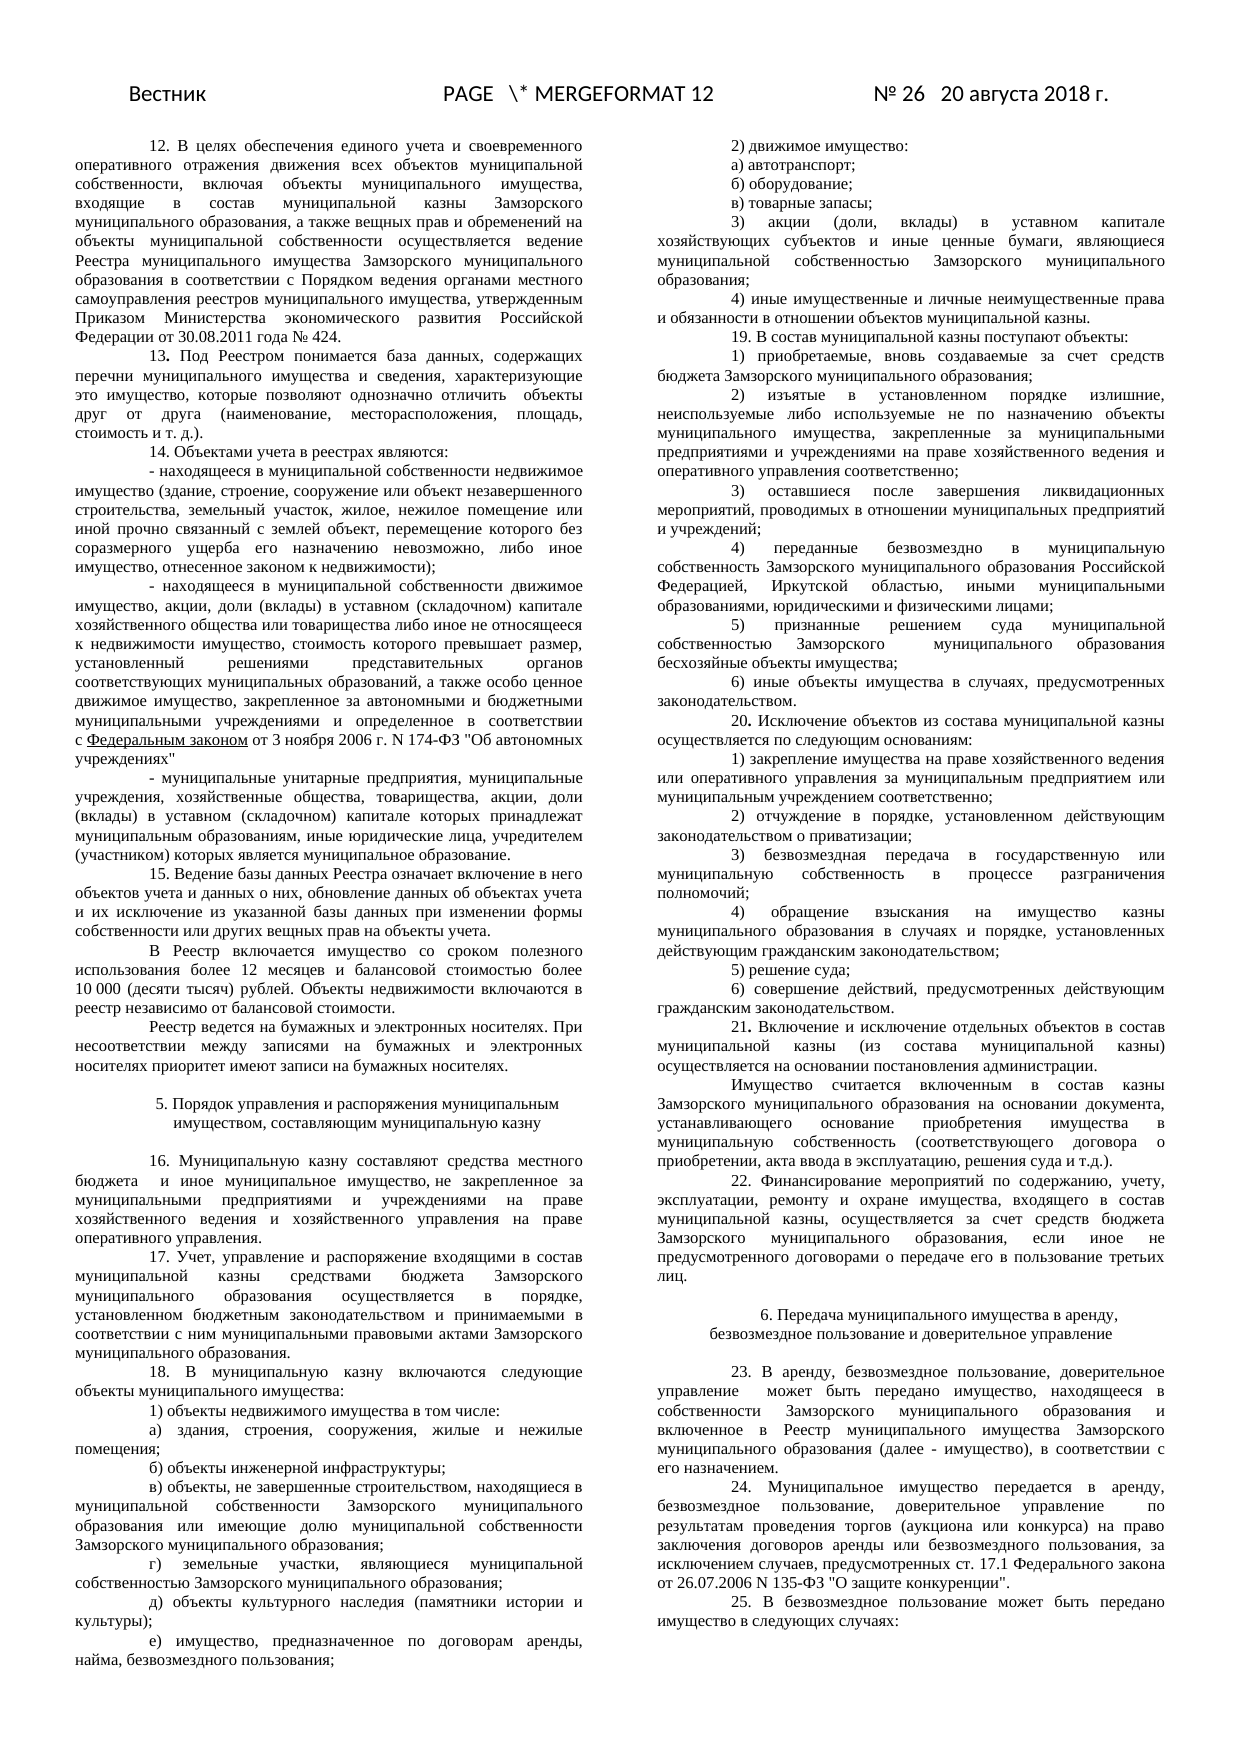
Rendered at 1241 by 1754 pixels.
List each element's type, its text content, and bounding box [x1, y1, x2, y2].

text в) товарные запасы; [657, 193, 1165, 212]
text - находящееся в муниципальной собственности движимое имущество, акции, доли (вклады) в уставном (складочном) капитале хозяйственного общества или товарищества либо иное не относящееся к недвижимости имущество, стоимость которого превышает размер, установленный решениями представительных органов соответствующих муниципальных образований, а также особо ценное движимое имущество, закрепленное за автономными и бюджетными муниципальными учреждениями и определенное в соответствии с Федеральным законом от 3 ноября . N 174-ФЗ "Об автономных учреждениях" [75, 576, 583, 768]
text 6) совершение действий, предусмотренных действующим гражданским законодательством. [657, 979, 1165, 1017]
text а) здания, строения, сооружения, жилые и нежилые помещения; [75, 1419, 583, 1458]
text 2) движимое имущество: [657, 135, 1165, 154]
text 22. Финансирование мероприятий по содержанию, учету, эксплуатации, ремонту и охране имущества, входящего в состав муниципальной казны, осуществляется за счет средств бюджета Замзорского муниципального образования, если иное не предусмотренного договорами о передаче его в пользование третьих лиц. [657, 1170, 1165, 1285]
text 4) иные имущественные и личные неимущественные права и обязанности в отношении объектов муниципальной казны. [657, 289, 1165, 327]
text 14. Объектами учета в реестрах являются: [75, 442, 583, 461]
text 20. Исключение объектов из состава муниципальной казны осуществляется по следующим основаниям: [657, 710, 1165, 749]
text 1) закрепление имущества на праве хозяйственного ведения или оперативного управления за муниципальным предприятием или муниципальным учреждением соответственно; [657, 749, 1165, 806]
text 5. Порядок управления и распоряжения муниципальным [75, 1094, 583, 1113]
text 1) объекты недвижимого имущества в том числе: [75, 1400, 583, 1419]
text 16. Муниципальную казну составляют средства местного бюджета и иное муниципальное имущество, не закрепленное за муниципальными предприятиями и учреждениями на праве хозяйственного ведения и хозяйственного управления на праве оперативного управления. [75, 1151, 583, 1247]
text 23. В аренду, безвозмездное пользование, доверительное управление может быть передано имущество, находящееся в собственности Замзорского муниципального образования и включенное в Реестр муниципального имущества Замзорского муниципального образования (далее - имущество), в соответствии с его назначением. [657, 1362, 1165, 1477]
text 3) оставшиеся после завершения ликвидационных мероприятий, проводимых в отношении муниципальных предприятий и учреждений; [657, 480, 1165, 538]
text 1) приобретаемые, вновь создаваемые за счет средств бюджета Замзорского муниципального образования; [657, 346, 1165, 384]
text - находящееся в муниципальной собственности недвижимое имущество (здание, строение, сооружение или объект незавершенного строительства, земельный участок, жилое, нежилое помещение или иной прочно связанный с землей объект, перемещение которого без соразмерного ущерба его назначению невозможно, либо иное имущество, отнесенное законом к недвижимости); [75, 461, 583, 576]
text г) земельные участки, являющиеся муниципальной собственностью Замзорского муниципального образования; [75, 1554, 583, 1592]
text 21. Включение и исключение отдельных объектов в состав муниципальной казны (из состава муниципальной казны) осуществляется на основании постановления администрации. [657, 1017, 1165, 1074]
text 13. Под Реестром понимается база данных, содержащих перечни муниципального имущества и сведения, характеризующие это имущество, которые позволяют однозначно отличить объекты друг от друга (наименование, месторасположения, площадь, стоимость и т. д.). [75, 346, 583, 442]
text - муниципальные унитарные предприятия, муниципальные учреждения, хозяйственные общества, товарищества, акции, доли (вклады) в уставном (складочном) капитале которых принадлежат муниципальным образованиям, иные юридические лица, учредителем (участником) которых является муниципальное образование. [75, 768, 583, 864]
text 24. Муниципальное имущество передается в аренду, безвозмездное пользование, доверительное управление по результатам проведения торгов (аукциона или конкурса) на право заключения договоров аренды или безвозмездного пользования, за исключением случаев, предусмотренных ст. 17.1 Федерального закона от 26.07.2006 N 135-ФЗ "О защите конкуренции". [657, 1477, 1165, 1592]
text В Реестр включается имущество со сроком полезного использования более 12 месяцев и балансовой стоимостью более 10 000 (десяти тысяч) рублей. Объекты недвижимости включаются в реестр независимо от балансовой стоимости. [75, 940, 583, 1017]
text в) объекты, не завершенные строительством, находящиеся в муниципальной собственности Замзорского муниципального образования или имеющие долю муниципальной собственности Замзорского муниципального образования; [75, 1477, 583, 1554]
text 2) изъятые в установленном порядке излишние, неиспользуемые либо используемые не по назначению объекты муниципального имущества, закрепленные за муниципальными предприятиями и учреждениями на праве хозяйственного ведения и оперативного управления соответственно; [657, 384, 1165, 480]
text е) имущество, предназначенное по договорам аренды, найма, безвозмездного пользования; [75, 1630, 583, 1669]
text 4) обращение взыскания на имущество казны муниципального образования в случаях и порядке, установленных действующим гражданским законодательством; [657, 902, 1165, 959]
text 12. В целях обеспечения единого учета и своевременного оперативного отражения движения всех объектов муниципальной собственности, включая объекты муниципального имущества, входящие в состав муниципальной казны Замзорского муниципального образования, а также вещных прав и обременений на объекты муниципальной собственности осуществляется ведение Реестра муниципального имущества Замзорского муниципального образования в соответствии с Порядком ведения органами местного самоуправления реестров муниципального имущества, утвержденным Приказом Министерства экономического развития Российской Федерации от 30.08.2011 года № 424. [75, 135, 583, 346]
text 3) акции (доли, вклады) в уставном капитале хозяйствующих субъектов и иные ценные бумаги, являющиеся муниципальной собственностью Замзорского муниципального образования; [657, 212, 1165, 289]
text Имущество считается включенным в состав казны Замзорского муниципального образования на основании документа, устанавливающего основание приобретения имущества в муниципальную собственность (соответствующего договора о приобретении, акта ввода в эксплуатацию, решения суда и т.д.). [657, 1074, 1165, 1170]
text 4) переданные безвозмездно в муниципальную собственность Замзорского муниципального образования Российской Федерацией, Иркутской областью, иными муниципальными образованиями, юридическими и физическими лицами; [657, 538, 1165, 614]
text 5) признанные решением суда муниципальной собственностью Замзорского муниципального образования бесхозяйные объекты имущества; [657, 614, 1165, 672]
text 18. В муниципальную казну включаются следующие объекты муниципального имущества: [75, 1362, 583, 1400]
text 19. В состав муниципальной казны поступают объекты: [657, 327, 1165, 346]
text 6) иные объекты имущества в случаях, предусмотренных законодательством. [657, 672, 1165, 710]
text 17. Учет, управление и распоряжение входящими в состав муниципальной казны средствами бюджета Замзорского муниципального образования осуществляется в порядке, установленном бюджетным законодательством и принимаемыми в соответствии с ним муниципальными правовыми актами Замзорского муниципального образования. [75, 1247, 583, 1362]
text 2) отчуждение в порядке, установленном действующим законодательством о приватизации; [657, 806, 1165, 844]
text 3) безвозмездная передача в государственную или муниципальную собственность в процессе разграничения полномочий; [657, 844, 1165, 902]
text 6. Передача муниципального имущества в аренду, безвозмездное пользование и доверительное управление [657, 1304, 1165, 1343]
text 15. Ведение базы данных Реестра означает включение в него объектов учета и данных о них, обновление данных об объектах учета и их исключение из указанной базы данных при изменении формы собственности или других вещных прав на объекты учета. [75, 864, 583, 940]
text Реестр ведется на бумажных и электронных носителях. При несоответствии между записями на бумажных и электронных носителях приоритет имеют записи на бумажных носителях. [75, 1017, 583, 1074]
text б) оборудование; [657, 174, 1165, 193]
text д) объекты культурного наследия (памятники истории и культуры); [75, 1592, 583, 1630]
text имуществом, составляющим муниципальную казну [75, 1113, 583, 1132]
text б) объекты инженерной инфраструктуры; [75, 1458, 583, 1477]
text 5) решение суда; [657, 959, 1165, 979]
text 25. В безвозмездное пользование может быть передано имущество в следующих случаях: [657, 1592, 1165, 1630]
text а) автотранспорт; [657, 154, 1165, 174]
